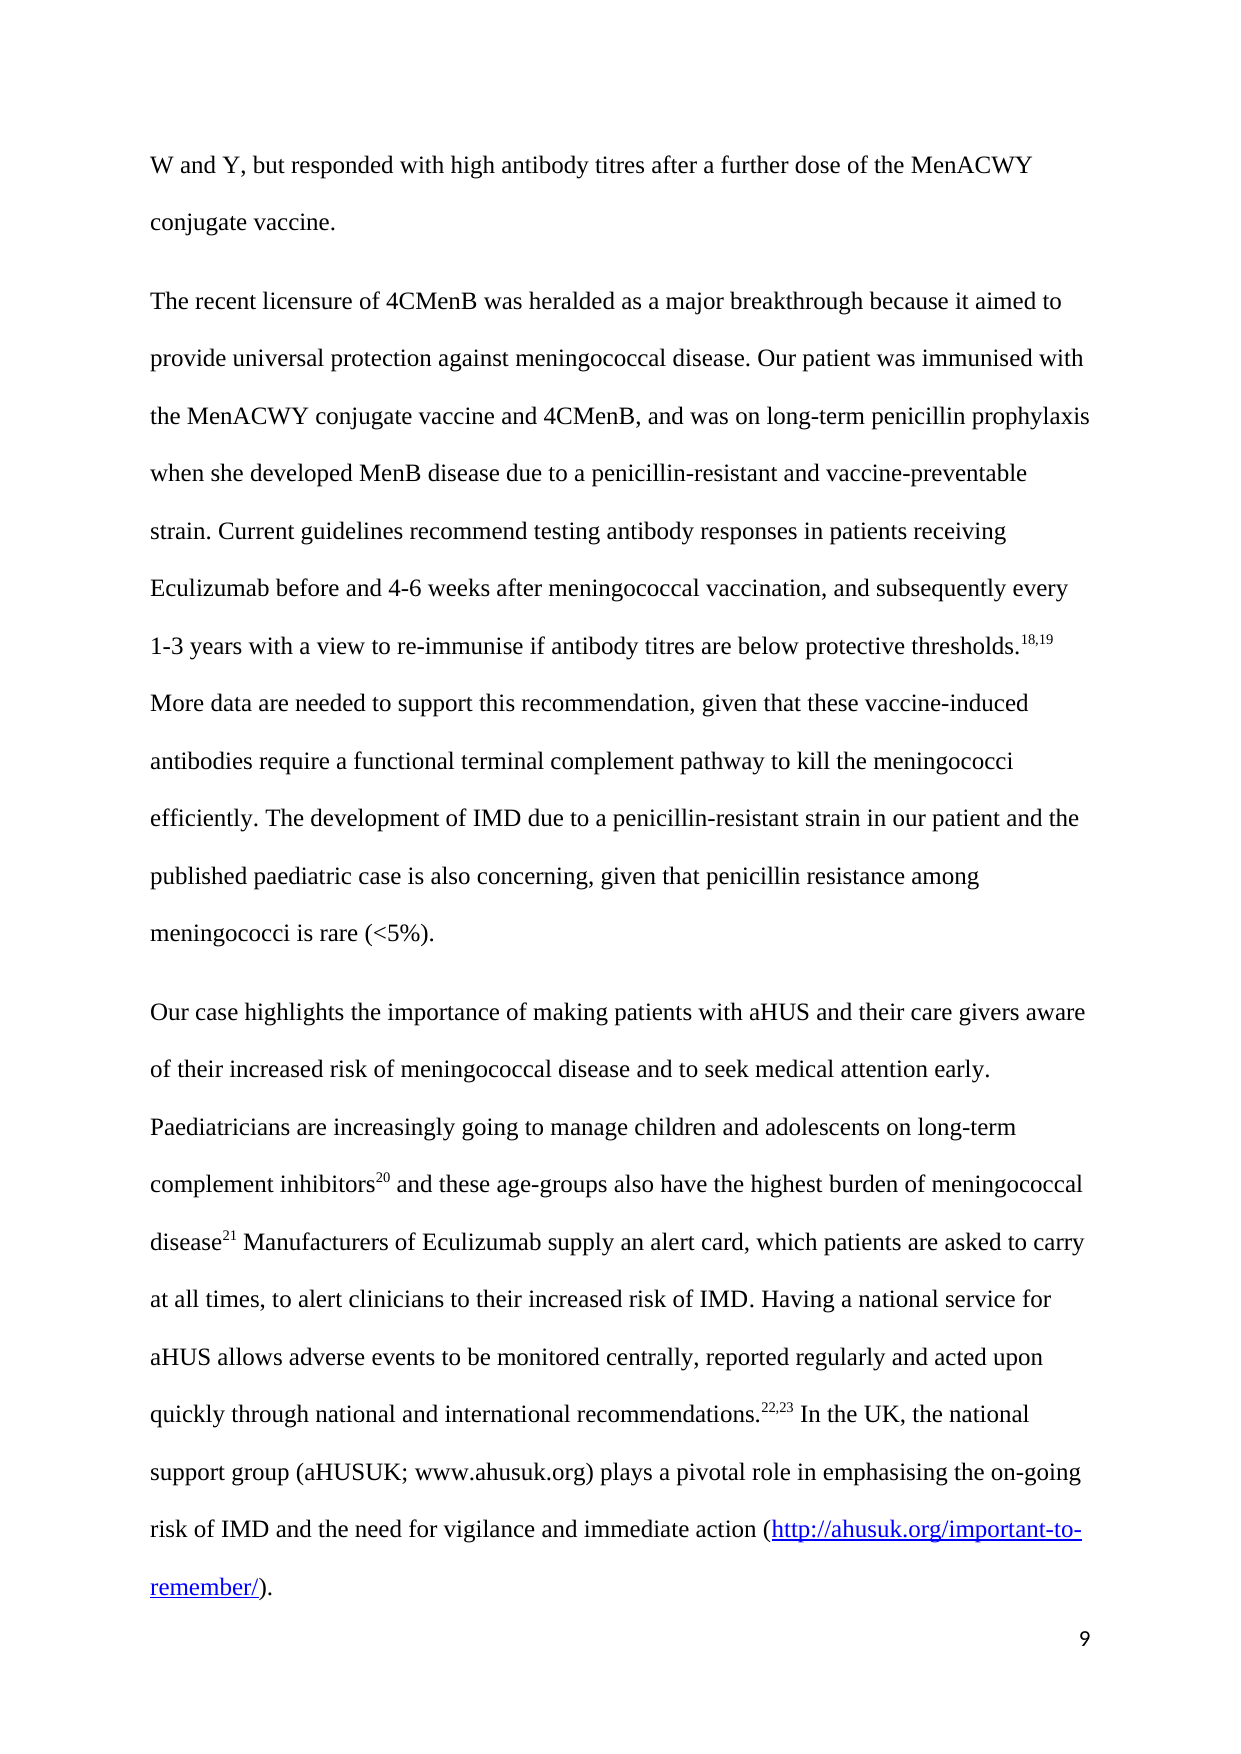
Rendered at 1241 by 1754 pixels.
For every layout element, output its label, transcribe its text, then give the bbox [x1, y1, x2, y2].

text The recent licensure of 4CMenB was heralded as a major breakthrough because it aimed to provide universal protection against meningococcal disease. Our patient was immunised with the MenACWY conjugate vaccine and 4CMenB, and was on long-term penicillin prophylaxis when she developed MenB disease due to a penicillin-resistant and vaccine-preventable strain. Current guidelines recommend testing antibody responses in patients receiving Eculizumab before and 4-6 weeks after meningococcal vaccination, and subsequently every 1-3 years with a view to re-immunise if antibody titres are below protective thresholds.18,19 More data are needed to support this recommendation, given that these vaccine-induced antibodies require a functional terminal complement pathway to kill the meningococci efficiently. The development of IMD due to a penicillin-resistant strain in our patient and the published paediatric case is also concerning, given that penicillin resistance among meningococci is rare (<5%). [150, 286, 1090, 947]
text Our case highlights the importance of making patients with aHUS and their care givers aware of their increased risk of meningococcal disease and to seek medical attention early. Paediatricians are increasingly going to manage children and adolescents on long-term complement inhibitors20 and these age-groups also have the highest burden of meningococcal disease21 Manufacturers of Eculizumab supply an alert card, which patients are asked to carry at all times, to alert clinicians to their increased risk of IMD. Having a national service for aHUS allows adverse events to be monitored centrally, reported regularly and acted upon quickly through national and international recommendations.22,23 In the UK, the national support group (aHUSUK; www.ahusuk.org) plays a pivotal role in emphasising the on-going risk of IMD and the need for vigilance and immediate action (http://ahusuk.org/important-to-remember/). [150, 997, 1090, 1600]
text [150, 150, 1090, 236]
